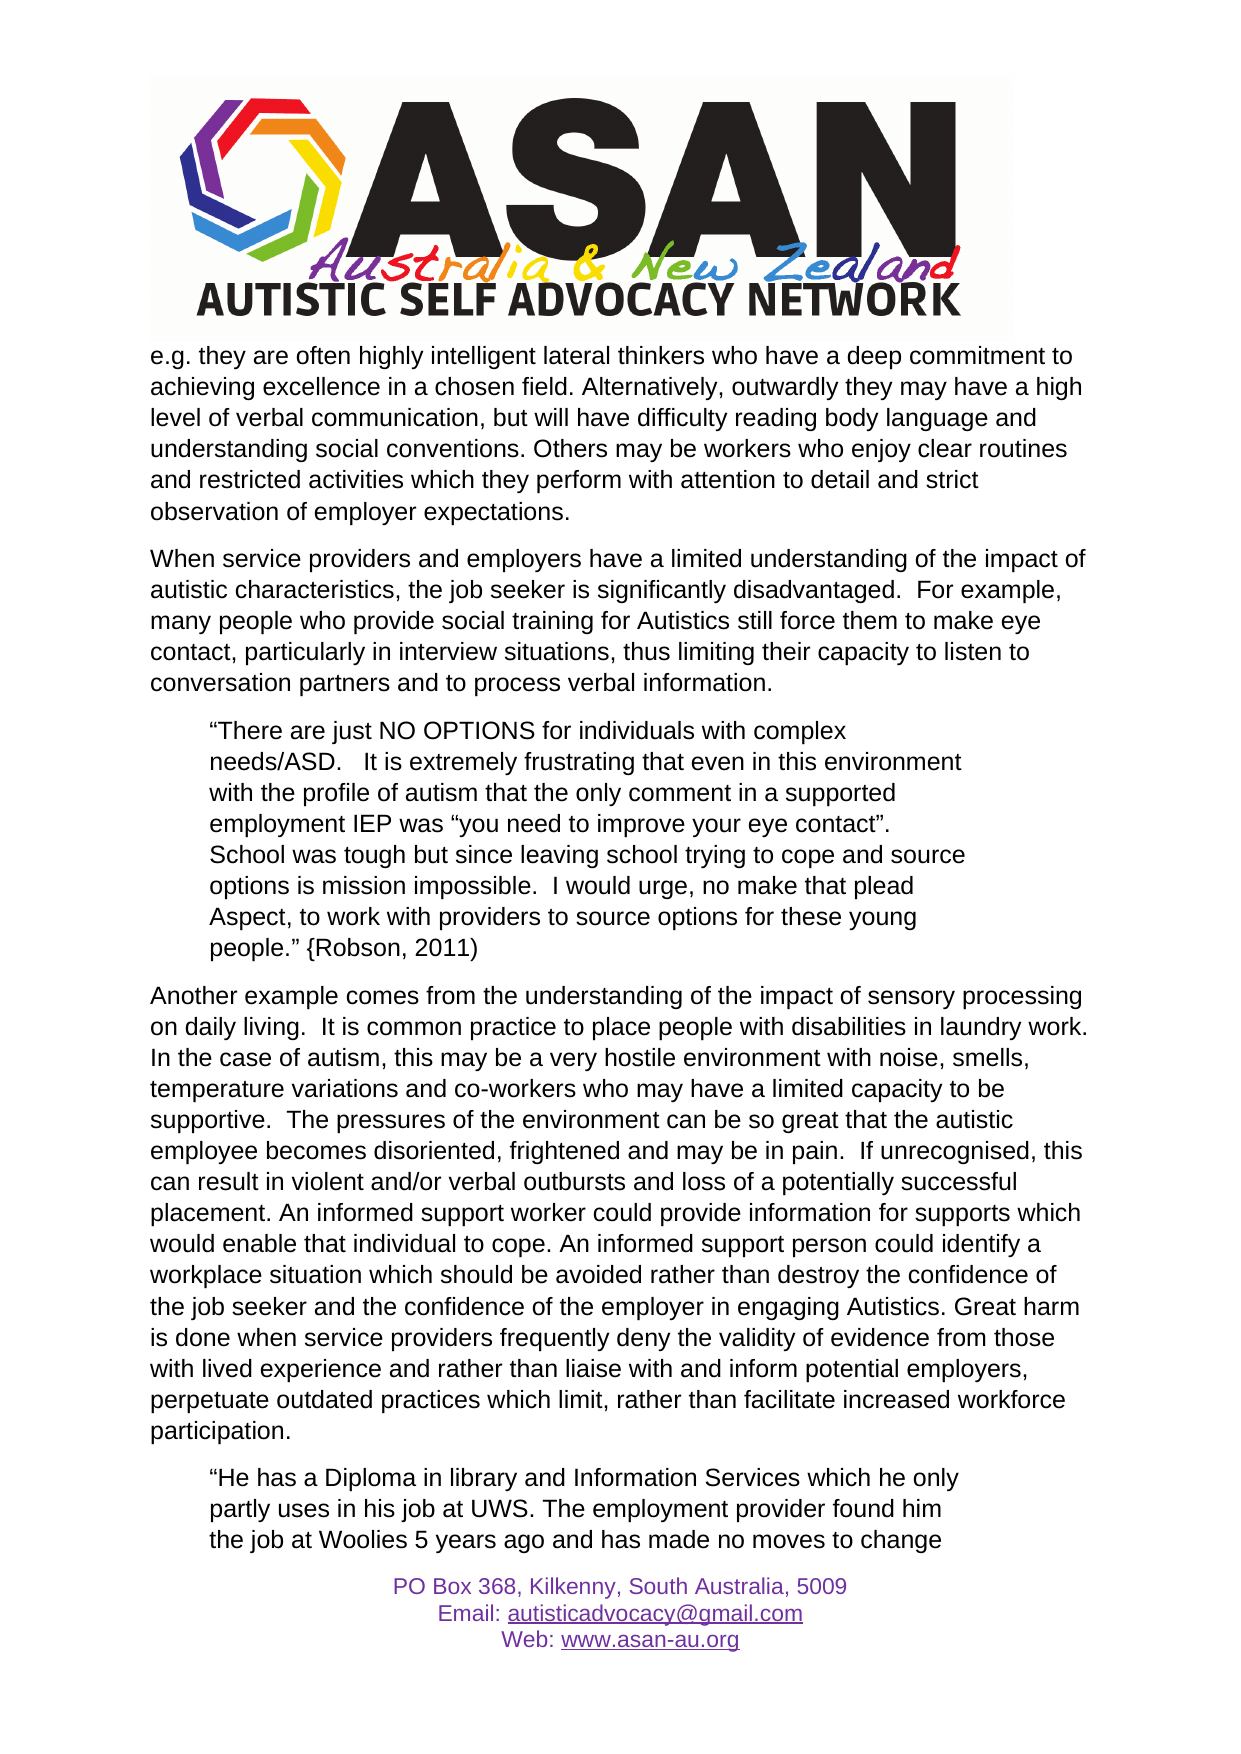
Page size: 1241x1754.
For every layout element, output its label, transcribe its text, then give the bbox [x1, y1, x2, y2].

text “There are just NO OPTIONS for individuals with complex needs/ASD. It is extremely frustrating that even in this environment with the profile of autism that the only comment in a supported employment IEP was “you need to improve your eye contact”. School was tough but since leaving school trying to cope and source options is mission impossible. I would urge, no make that plead Aspect, to work with providers to source options for these young people.” {Robson, 2011) [209, 716, 977, 962]
text Another example comes from the understanding of the impact of sensory processing on daily living. It is common practice to place people with disabilities in laundry work. In the case of autism, this may be a very hostile environment with noise, smells, temperature variations and co-workers who may have a limited capacity to be supportive. The pressures of the environment can be so great that the autistic employee becomes disoriented, frightened and may be in pain. If unrecognised, this can result in violent and/or verbal outbursts and loss of a potentially successful placement. An informed support worker could provide information for supports which would enable that individual to cope. An informed support person could identify a workplace situation which should be avoided rather than destroy the confidence of the job seeker and the confidence of the employer in engaging Autistics. Great harm is done when service providers frequently deny the validity of evidence from those with lived experience and rather than liaise with and inform potential employers, perpetuate outdated practices which limit, rather than facilitate increased workforce participation. [150, 981, 1090, 1444]
text When service providers and employers have a limited understanding of the impact of autistic characteristics, the job seeker is significantly disadvantaged. For example, many people who provide social training for Autistics still force them to make eye contact, particularly in interview situations, thus limiting their capacity to listen to conversation partners and to process verbal information. [150, 544, 1090, 697]
picture [150, 73, 1015, 342]
